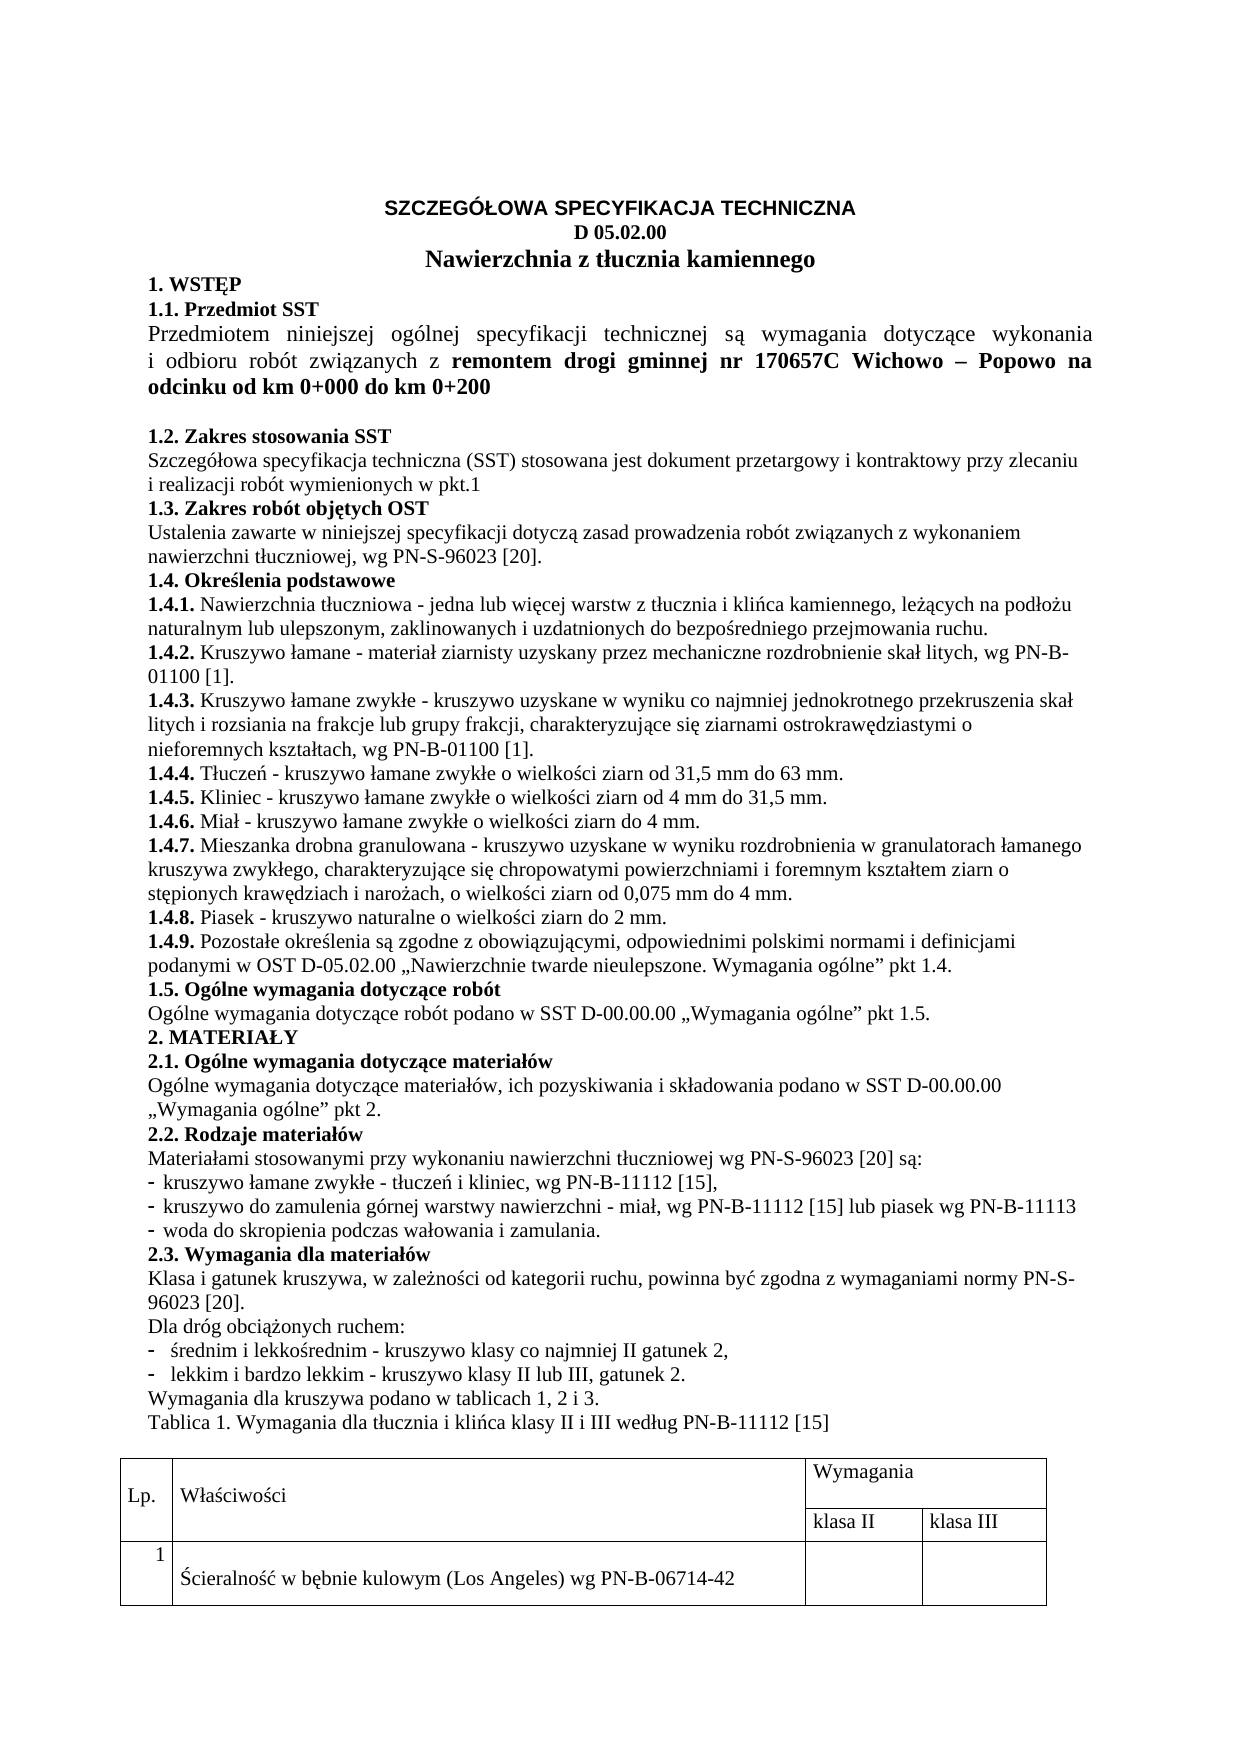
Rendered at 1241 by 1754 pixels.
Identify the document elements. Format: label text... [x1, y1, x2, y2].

text 1.4. Określenia podstawowe [148, 568, 1093, 592]
text Szczegółowa specyfikacja techniczna (SST) stosowana jest dokument przetargowy i kontraktowy przy zlecaniu [148, 448, 1093, 472]
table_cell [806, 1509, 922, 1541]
text Klasa i gatunek kruszywa, w zależności od kategorii ruchu, powinna być zgodna z wymaganiami normy PN-S- [148, 1266, 1093, 1290]
text stępionych krawędziach i narożach, o wielkości ziarn od 0,075 mm do 4 mm. [148, 881, 1093, 905]
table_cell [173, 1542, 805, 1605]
text 2.3. Wymagania dla materiałów [148, 1242, 1093, 1266]
text 1.4.4. Tłuczeń - kruszywo łamane zwykłe o wielkości ziarn od 31,5 mm do 63 mm. [148, 761, 1093, 784]
text litych i rozsiania na frakcje lub grupy frakcji, charakteryzujące się ziarnami ostrokrawędziastymi o [148, 712, 1093, 736]
text Ogólne wymagania dotyczące robót podano w SST D-00.00.00 „Wymagania ogólne” pkt 1.5. [148, 1001, 1093, 1025]
text 96023 [20]. [148, 1290, 1093, 1314]
text 1. WSTĘP [148, 272, 1093, 296]
text 1.4.5. Kliniec - kruszywo łamane zwykłe o wielkości ziarn od 4 mm do 31,5 mm. [148, 784, 1093, 809]
text Ogólne wymagania dotyczące materiałów, ich pozyskiwania i składowania podano w SST D-00.00.00 [148, 1073, 1093, 1097]
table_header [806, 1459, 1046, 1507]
text 2.2. Rodzaje materiałów [148, 1121, 1093, 1146]
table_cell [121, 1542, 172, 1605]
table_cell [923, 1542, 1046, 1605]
text i realizacji robót wymienionych w pkt.1 [148, 472, 1093, 496]
text 01100 [1]. [148, 664, 1093, 688]
text nawierzchni tłuczniowej, wg PN-S-96023 [20]. [148, 544, 1093, 568]
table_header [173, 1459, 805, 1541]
text kruszywo do zamulenia górnej warstwy nawierzchni - miał, wg PN-B-11112 [15] lub piasek wg PN-B-11113 [148, 1194, 1093, 1218]
text lekkim i bardzo lekkim - kruszywo klasy II lub III, gatunek 2. [148, 1362, 1093, 1386]
text 1.3. Zakres robót objętych OST [148, 496, 1093, 520]
text Przedmiotem niniejszej ogólnej specyfikacji technicznej są wymagania dotyczące wykonania i odbioru robót związanych z remontem drogi gminnej nr 170657C Wichowo – Popowo na odcinku od km 0+000 do km 0+200 [148, 321, 1093, 399]
text średnim i lekkośrednim - kruszywo klasy co najmniej II gatunek 2, [148, 1338, 1093, 1362]
text 1.1. Przedmiot SST [148, 296, 1093, 321]
text 2. MATERIAŁY [148, 1025, 1093, 1049]
text 1.2. Zakres stosowania SST [148, 424, 1093, 448]
text 1.4.7. Mieszanka drobna granulowana - kruszywo uzyskane w wyniku rozdrobnienia w granulatorach łamanego [148, 833, 1093, 857]
text 1.4.6. Miał - kruszywo łamane zwykłe o wielkości ziarn do 4 mm. [148, 809, 1093, 833]
text Ustalenia zawarte w niniejszej specyfikacji dotyczą zasad prowadzenia robót związanych z wykonaniem [148, 520, 1093, 544]
text podanymi w OST D-05.02.00 „Nawierzchnie twarde nieulepszone. Wymagania ogólne” pkt 1.4. [148, 953, 1093, 977]
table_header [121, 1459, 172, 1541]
text Nawierzchnia z tłucznia kamiennego [148, 244, 1093, 272]
text D 05.02.00 [148, 219, 1093, 244]
text woda do skropienia podczas wałowania i zamulania. [148, 1218, 1093, 1242]
text SZCZEGÓŁOWA SPECYFIKACJA TECHNICZNA [148, 196, 1093, 219]
text 2.1. Ogólne wymagania dotyczące materiałów [148, 1049, 1093, 1073]
text 1.4.1. Nawierzchnia tłuczniowa - jedna lub więcej warstw z tłucznia i klińca kamiennego, leżących na podłożu [148, 592, 1093, 616]
text kruszywo łamane zwykłe - tłuczeń i kliniec, wg PN-B-11112 [15], [148, 1169, 1093, 1194]
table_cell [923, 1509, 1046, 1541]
text Wymagania dla kruszywa podano w tablicach 1, 2 i 3. [148, 1386, 1093, 1410]
text 1.4.2. Kruszywo łamane - materiał ziarnisty uzyskany przez mechaniczne rozdrobnienie skał litych, wg PN-B- [148, 640, 1093, 664]
text 1.5. Ogólne wymagania dotyczące robót [148, 977, 1093, 1001]
text „Wymagania ogólne” pkt 2. [148, 1097, 1093, 1121]
text Tablica 1. Wymagania dla tłucznia i klińca klasy II i III według PN-B-11112 [15] [148, 1410, 1093, 1434]
text Dla dróg obciążonych ruchem: [148, 1314, 1093, 1338]
text 1.4.8. Piasek - kruszywo naturalne o wielkości ziarn do 2 mm. [148, 905, 1093, 929]
text Materiałami stosowanymi przy wykonaniu nawierzchni tłuczniowej wg PN-S-96023 [20] są: [148, 1146, 1093, 1169]
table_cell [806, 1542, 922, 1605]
text 1.4.3. Kruszywo łamane zwykłe - kruszywo uzyskane w wyniku co najmniej jednokrotnego przekruszenia skał [148, 688, 1093, 712]
text nieforemnych kształtach, wg PN-B-01100 [1]. [148, 736, 1093, 761]
text 1.4.9. Pozostałe określenia są zgodne z obowiązującymi, odpowiednimi polskimi normami i definicjami [148, 929, 1093, 953]
text naturalnym lub ulepszonym, zaklinowanych i uzdatnionych do bezpośredniego przejmowania ruchu. [148, 616, 1093, 640]
text kruszywa zwykłego, charakteryzujące się chropowatymi powierzchniami i foremnym kształtem ziarn o [148, 857, 1093, 881]
